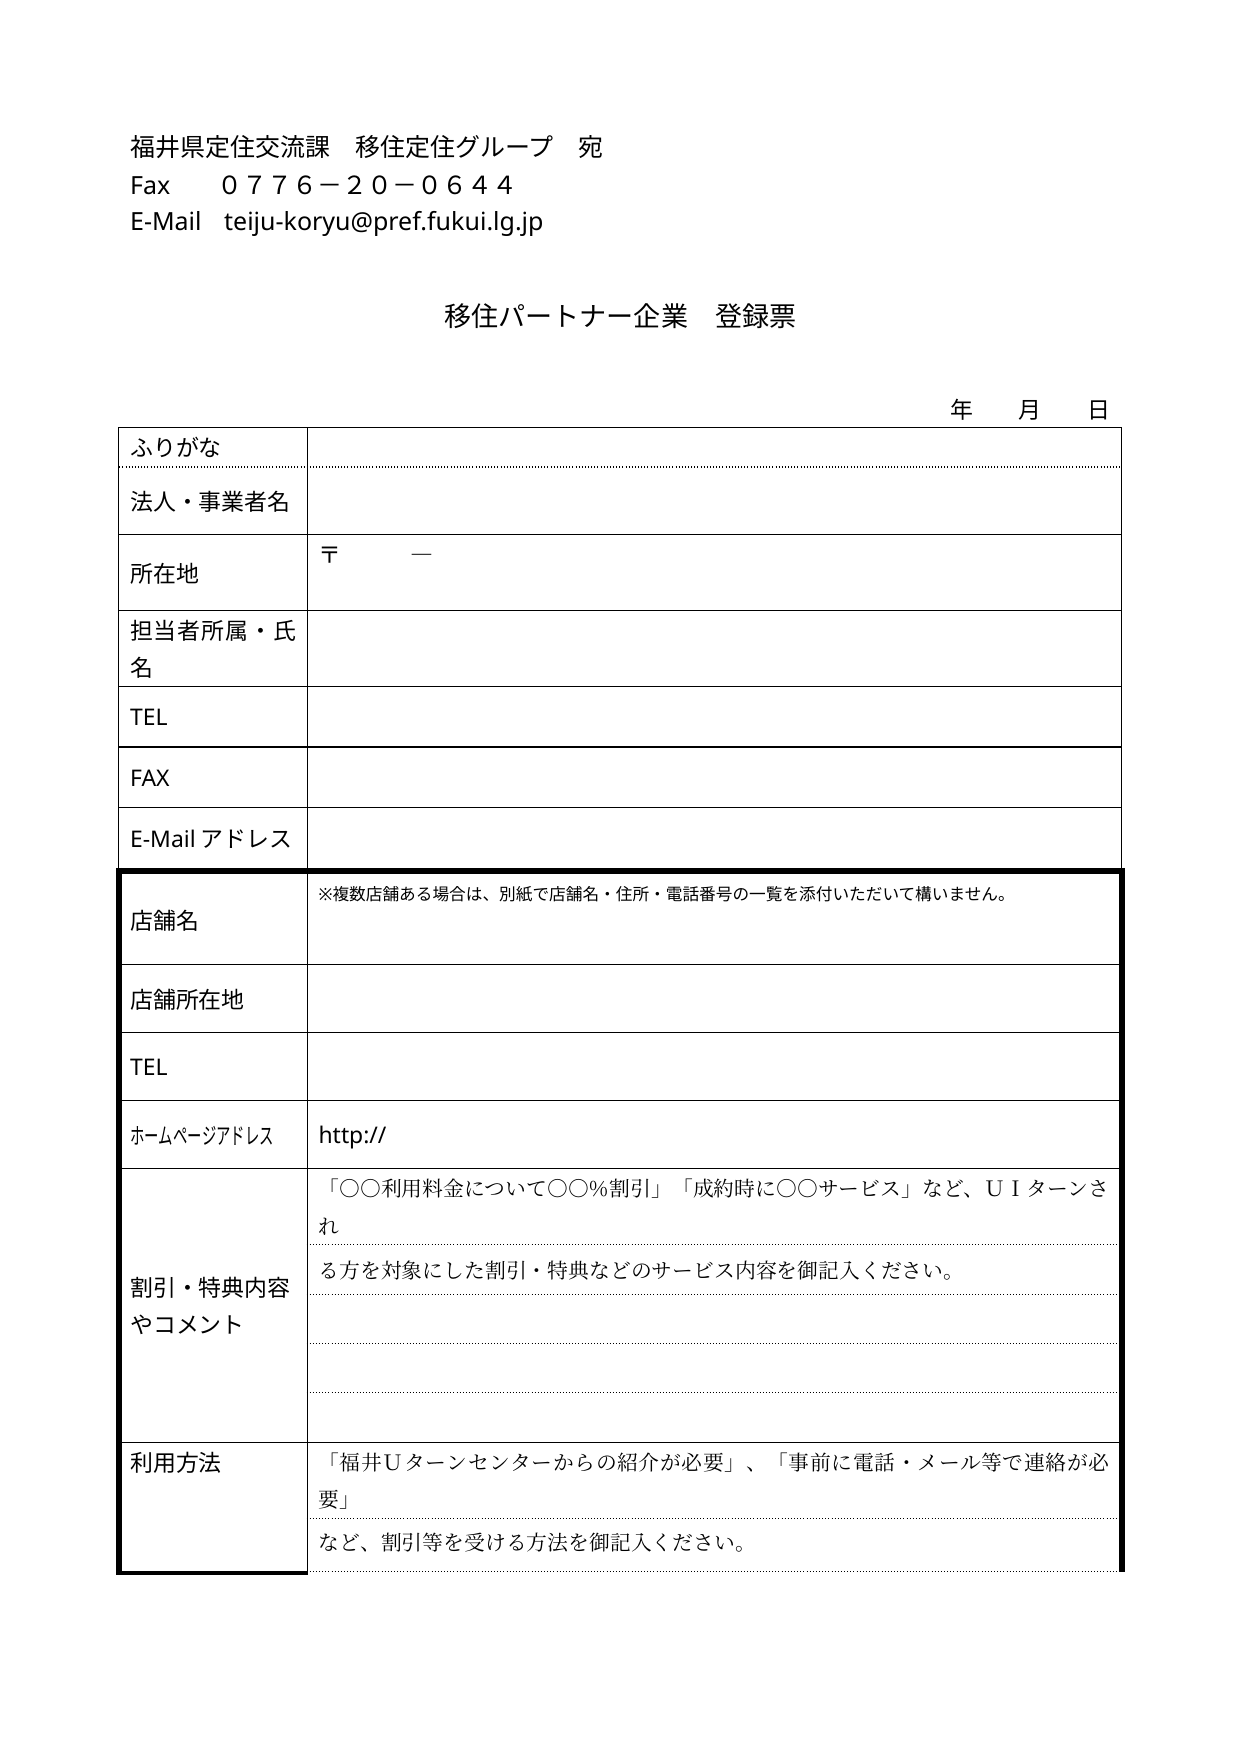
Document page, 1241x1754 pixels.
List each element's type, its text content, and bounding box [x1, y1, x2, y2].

table_header ふりがな [119, 428, 307, 466]
text E-Mail teiju-koryu@pref.fukui.lg.jp [130, 202, 1110, 239]
table_cell 割引・特典内容 やコメント [122, 1169, 307, 1442]
table_cell ホームページアドレス [122, 1101, 307, 1168]
table_cell [308, 1343, 1119, 1392]
table_cell [308, 611, 1121, 686]
text 移住パートナー企業 登録票 [130, 277, 1110, 352]
table_cell 〒 ― [308, 535, 1121, 609]
table_cell TEL [122, 1033, 307, 1100]
table_cell ※複数店舗ある場合は、別紙で店舗名・住所・電話番号の一覧を添付いただいて構いません。 [308, 874, 1119, 964]
table_cell [308, 965, 1119, 1032]
table_cell る方を対象にした割引・特典などのサービス内容を御記入ください。 [308, 1244, 1119, 1293]
text 福井県定住交流課 移住定住グループ 宛 [130, 127, 1110, 164]
table_header [308, 428, 1121, 466]
table_cell 法人・事業者名 [119, 466, 307, 533]
table_cell [308, 808, 1121, 868]
table_cell [308, 1033, 1119, 1100]
table_cell 「福井Ｕターンセンターからの紹介が必要」、「事前に電話・メール等で連絡が必要」 [308, 1443, 1119, 1518]
table_cell TEL [119, 687, 307, 746]
table_cell FAX [119, 748, 307, 807]
table_cell 「○○利用料金について○○％割引」「成約時に○○サービス」など、ＵＩターンされ [308, 1169, 1119, 1244]
text 年 月 日 [130, 389, 1110, 427]
table_cell 店舗名 [122, 874, 307, 964]
table_cell [308, 687, 1121, 746]
table_cell [308, 466, 1121, 533]
table_cell 利用方法 [122, 1443, 307, 1571]
table_cell など、割引等を受ける方法を御記入ください。 [308, 1518, 1119, 1571]
table_cell 担当者所属・氏名 [119, 611, 307, 686]
table_cell [308, 1392, 1119, 1442]
table_cell http:// [308, 1101, 1119, 1168]
table_cell 店舗所在地 [122, 965, 307, 1032]
table_cell 所在地 [119, 535, 307, 609]
table_cell [308, 748, 1121, 807]
table_cell [308, 1294, 1119, 1343]
text Fax ０７７６－２０－０６４４ [130, 164, 1110, 202]
table_cell E-Mailアドレス [119, 808, 307, 868]
